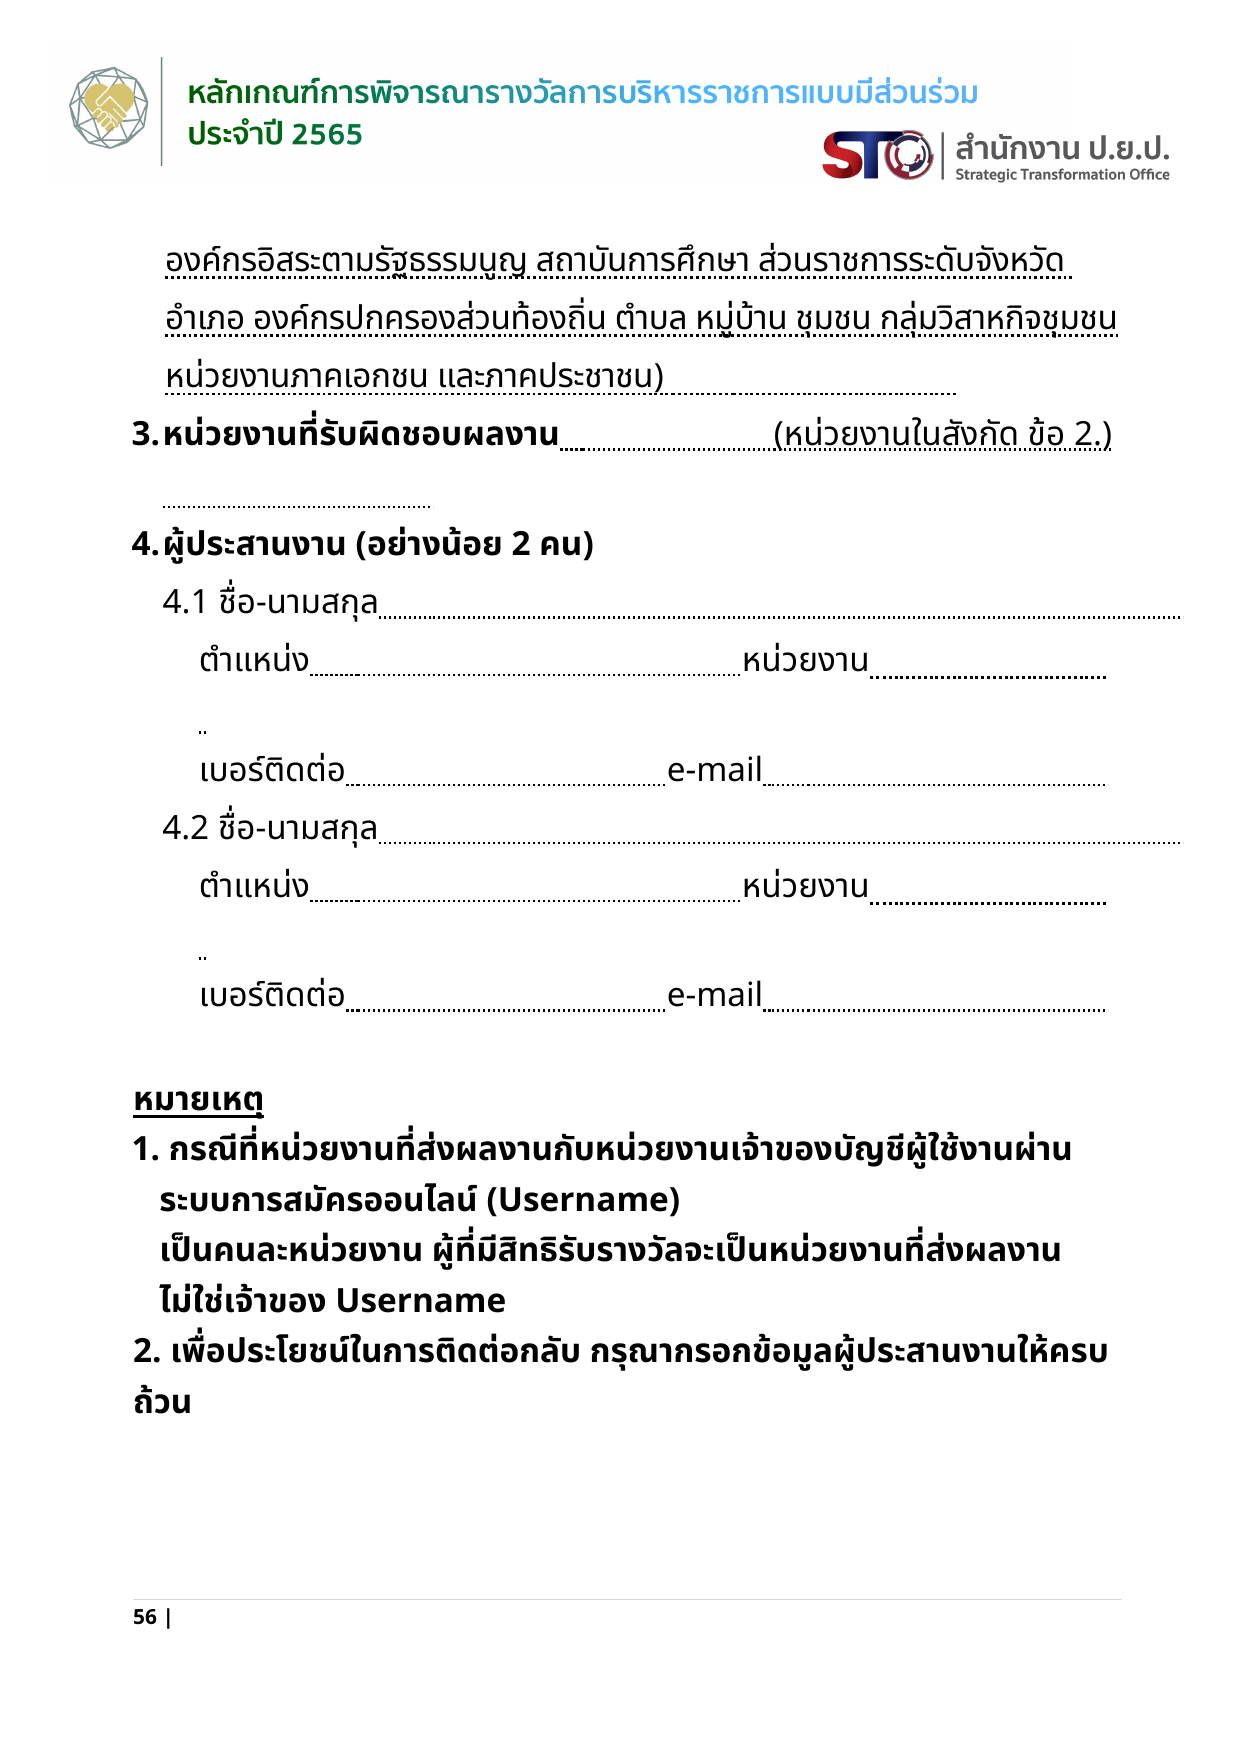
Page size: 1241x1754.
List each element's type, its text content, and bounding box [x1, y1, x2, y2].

text เบอร์ติดต่อ e-mail [198, 745, 1152, 796]
list ผู้ประสานงาน (อย่างน้อย 2 คน) [131, 520, 1152, 570]
text 1. กรณีที่หน่วยงานที่ส่งผลงานกับหน่วยงานเจ้าของบัญชีผู้ใช้งานผ่านระบบการสมัครออนไลน์ (Username) เป็นคนละหน่วยงาน ผู้ที่มีสิทธิรับรางวัลจะเป็นหน่วยงานที่ส่งผลงาน ไม่ใช่เจ้าของ Username [131, 1125, 1122, 1327]
picture [52, 38, 1172, 186]
text เบอร์ติดต่อ e-mail [198, 971, 1152, 1022]
text หมายเหตุ [133, 1074, 1152, 1125]
text 4.1 ชื่อ-นามสกุล [162, 578, 1152, 628]
text ตำแหน่ง หน่วยงาน [198, 636, 1152, 739]
text ตำแหน่ง หน่วยงาน [198, 862, 1152, 964]
text 4.2 ชื่อ-นามสกุล [162, 803, 1152, 854]
text 2. เพื่อประโยชน์ในการติดต่อกลับ กรุณากรอกข้อมูลผู้ประสานงานให้ครบถ้วน [133, 1327, 1152, 1428]
list หน่วยงานที่รับผิดชอบผลงาน (หน่วยงานในสังกัด ข้อ 2.) [131, 410, 1152, 513]
